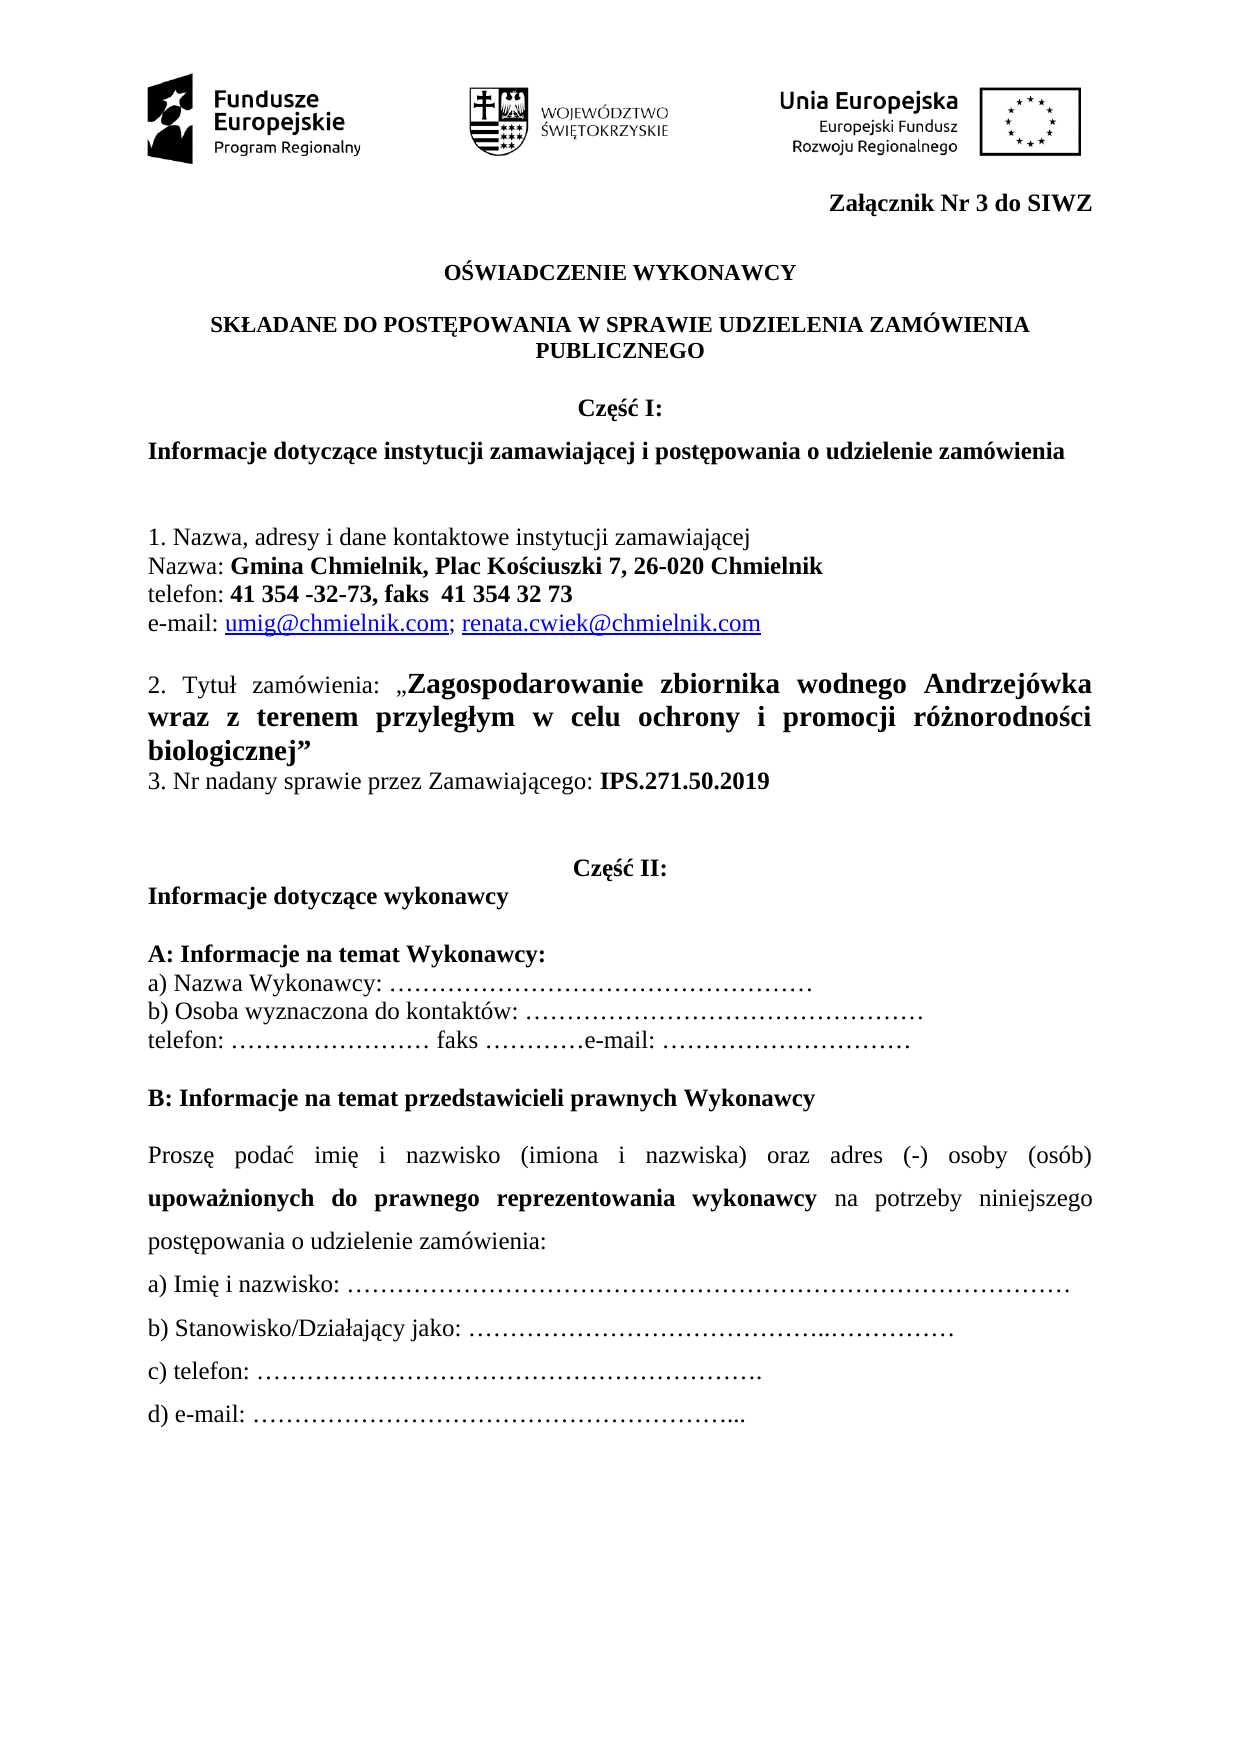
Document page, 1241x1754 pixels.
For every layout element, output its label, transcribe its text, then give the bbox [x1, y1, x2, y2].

text e-mail: umig@chmielnik.com; renata.cwiek@chmielnik.com [148, 608, 1093, 637]
text 1. Nazwa, adresy i dane kontaktowe instytucji zamawiającej [148, 522, 1093, 551]
text SKŁADANE DO POSTĘPOWANIA W SPRAWIE UDZIELENIA ZAMÓWIENIA PUBLICZNEGO [148, 311, 1093, 364]
picture [147, 73, 361, 164]
text Proszę podać imię i nazwisko (imiona i nazwiska) oraz adres (-) osoby (osób) upoważnionych do prawnego reprezentowania wykonawcy na potrzeby niniejszego postępowania o udzielenie zamówienia: [148, 1140, 1093, 1255]
text Nazwa: Gmina Chmielnik, Plac Kościuszki 7, 26-020 Chmielnik [148, 551, 1093, 579]
text Załącznik Nr 3 do SIWZ [148, 188, 1093, 217]
text telefon: 41 354 -32-73, faks 41 354 32 73 [148, 579, 1093, 608]
text c) telefon: ……………………………………………………. [148, 1356, 1093, 1384]
text A: Informacje na temat Wykonawcy: [148, 939, 1093, 968]
text OŚWIADCZENIE WYKONAWCY [148, 258, 1093, 285]
text Część I: [148, 393, 1093, 421]
picture [780, 73, 1081, 164]
text d) e-mail: …………………………………………………... [148, 1399, 1093, 1428]
text a) Nazwa Wykonawcy: …………………………………………… [148, 968, 1093, 996]
text b) Stanowisko/Działający jako: ……………………………………..…………… [148, 1313, 1093, 1341]
text telefon: …………………… faks …………e-mail: ………………………… [148, 1025, 1093, 1054]
text b) Osoba wyznaczona do kontaktów: ………………………………………… [148, 996, 1093, 1025]
text 2. Tytuł zamówienia: „Zagospodarowanie zbiornika wodnego Andrzejówka wraz z terenem przyległym w celu ochrony i promocji różnorodności biologicznej” [148, 666, 1093, 766]
text Część II: [148, 853, 1093, 881]
text B: Informacje na temat przedstawicieli prawnych Wykonawcy [148, 1083, 1093, 1111]
text a) Imię i nazwisko: …………………………………………………………………………… [148, 1269, 1093, 1298]
text Informacje dotyczące wykonawcy [148, 881, 1093, 910]
text Informacje dotyczące instytucji zamawiającej i postępowania o udzielenie zamówienia [148, 436, 1093, 464]
picture [469, 73, 668, 164]
text 3. Nr nadany sprawie przez Zamawiającego: IPS.271.50.2019 [148, 766, 1093, 795]
